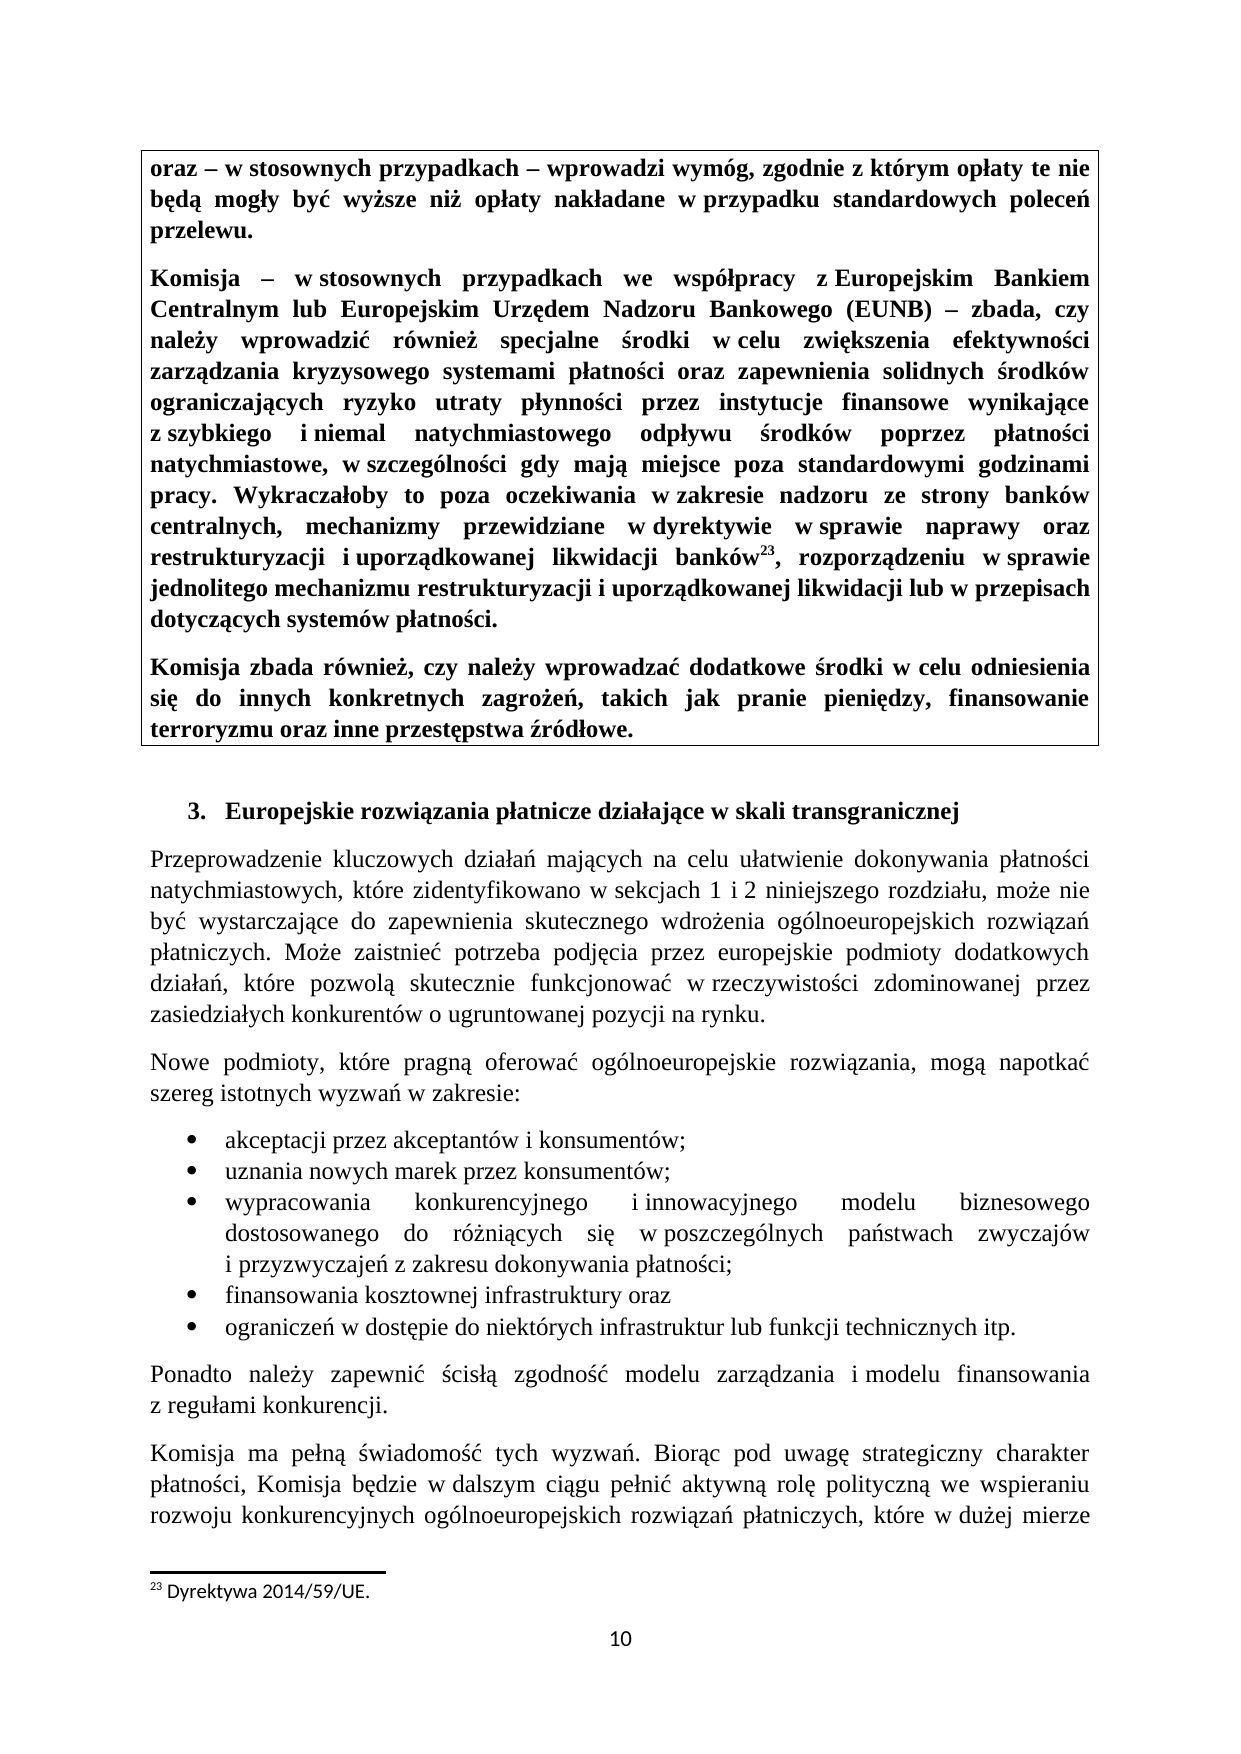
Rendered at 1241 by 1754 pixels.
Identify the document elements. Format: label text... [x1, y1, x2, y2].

list ograniczeń w dostępie do niektórych infrastruktur lub funkcji technicznych itp. [187, 1312, 1090, 1340]
text Przeprowadzenie kluczowych działań mających na celu ułatwienie dokonywania płatności natychmiastowych, które zidentyfikowano w sekcjach 1 i 2 niniejszego rozdziału, może nie być wystarczające do zapewnienia skutecznego wdrożenia ogólnoeuropejskich rozwiązań płatniczych. Może zaistnieć potrzeba podjęcia przez europejskie podmioty dodatkowych działań, które pozwolą skutecznie funkcjonować w rzeczywistości zdominowanej przez zasiedziałych konkurentów o ugruntowanej pozycji na rynku. [150, 844, 1090, 1028]
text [150, 1438, 1090, 1529]
list akceptacji przez akceptantów i konsumentów; [187, 1125, 1090, 1154]
list wypracowania konkurencyjnego i innowacyjnego modelu biznesowego dostosowanego do różniących się w poszczególnych państwach zwyczajów i przyzwyczajeń z zakresu dokonywania płatności; [187, 1187, 1090, 1278]
text Ponadto należy zapewnić ścisłą zgodność modelu zarządzania i modelu finansowania z regułami konkurencji. [150, 1359, 1090, 1419]
text Komisja – w stosownych przypadkach we współpracy z Europejskim Bankiem Centralnym lub Europejskim Urzędem Nadzoru Bankowego (EUNB) – zbada, czy należy wprowadzić również specjalne środki w celu zwiększenia efektywności zarządzania kryzysowego systemami płatności oraz zapewnienia solidnych środków ograniczających ryzyko utraty płynności przez instytucje finansowe wynikające z szybkiego i niemal natychmiastowego odpływu środków poprzez płatności natychmiastowe, w szczególności gdy mają miejsce poza standardowymi godzinami pracy. Wykraczałoby to poza oczekiwania w zakresie nadzoru ze strony banków centralnych, mechanizmy przewidziane w dyrektywie w sprawie naprawy oraz restrukturyzacji i uporządkowanej likwidacji banków, rozporządzeniu w sprawie jednolitego mechanizmu restrukturyzacji i uporządkowanej likwidacji lub w przepisach dotyczących systemów płatności. [142, 260, 1098, 633]
text Nowe podmioty, które pragną oferować ogólnoeuropejskie rozwiązania, mogą napotkać szereg istotnych wyzwań w zakresie: [150, 1047, 1090, 1106]
list finansowania kosztownej infrastruktury oraz [187, 1281, 1090, 1309]
text Komisja zbada również, czy należy wprowadzać dodatkowe środki w celu odniesienia się do innych konkretnych zagrożeń, takich jak pranie pieniędzy, finansowanie terroryzmu oraz inne przestępstwa źródłowe. [142, 649, 1098, 745]
list Europejskie rozwiązania płatnicze działające w skali transgranicznej [187, 796, 1090, 825]
list uznania nowych marek przez konsumentów; [187, 1156, 1090, 1185]
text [142, 151, 1098, 244]
